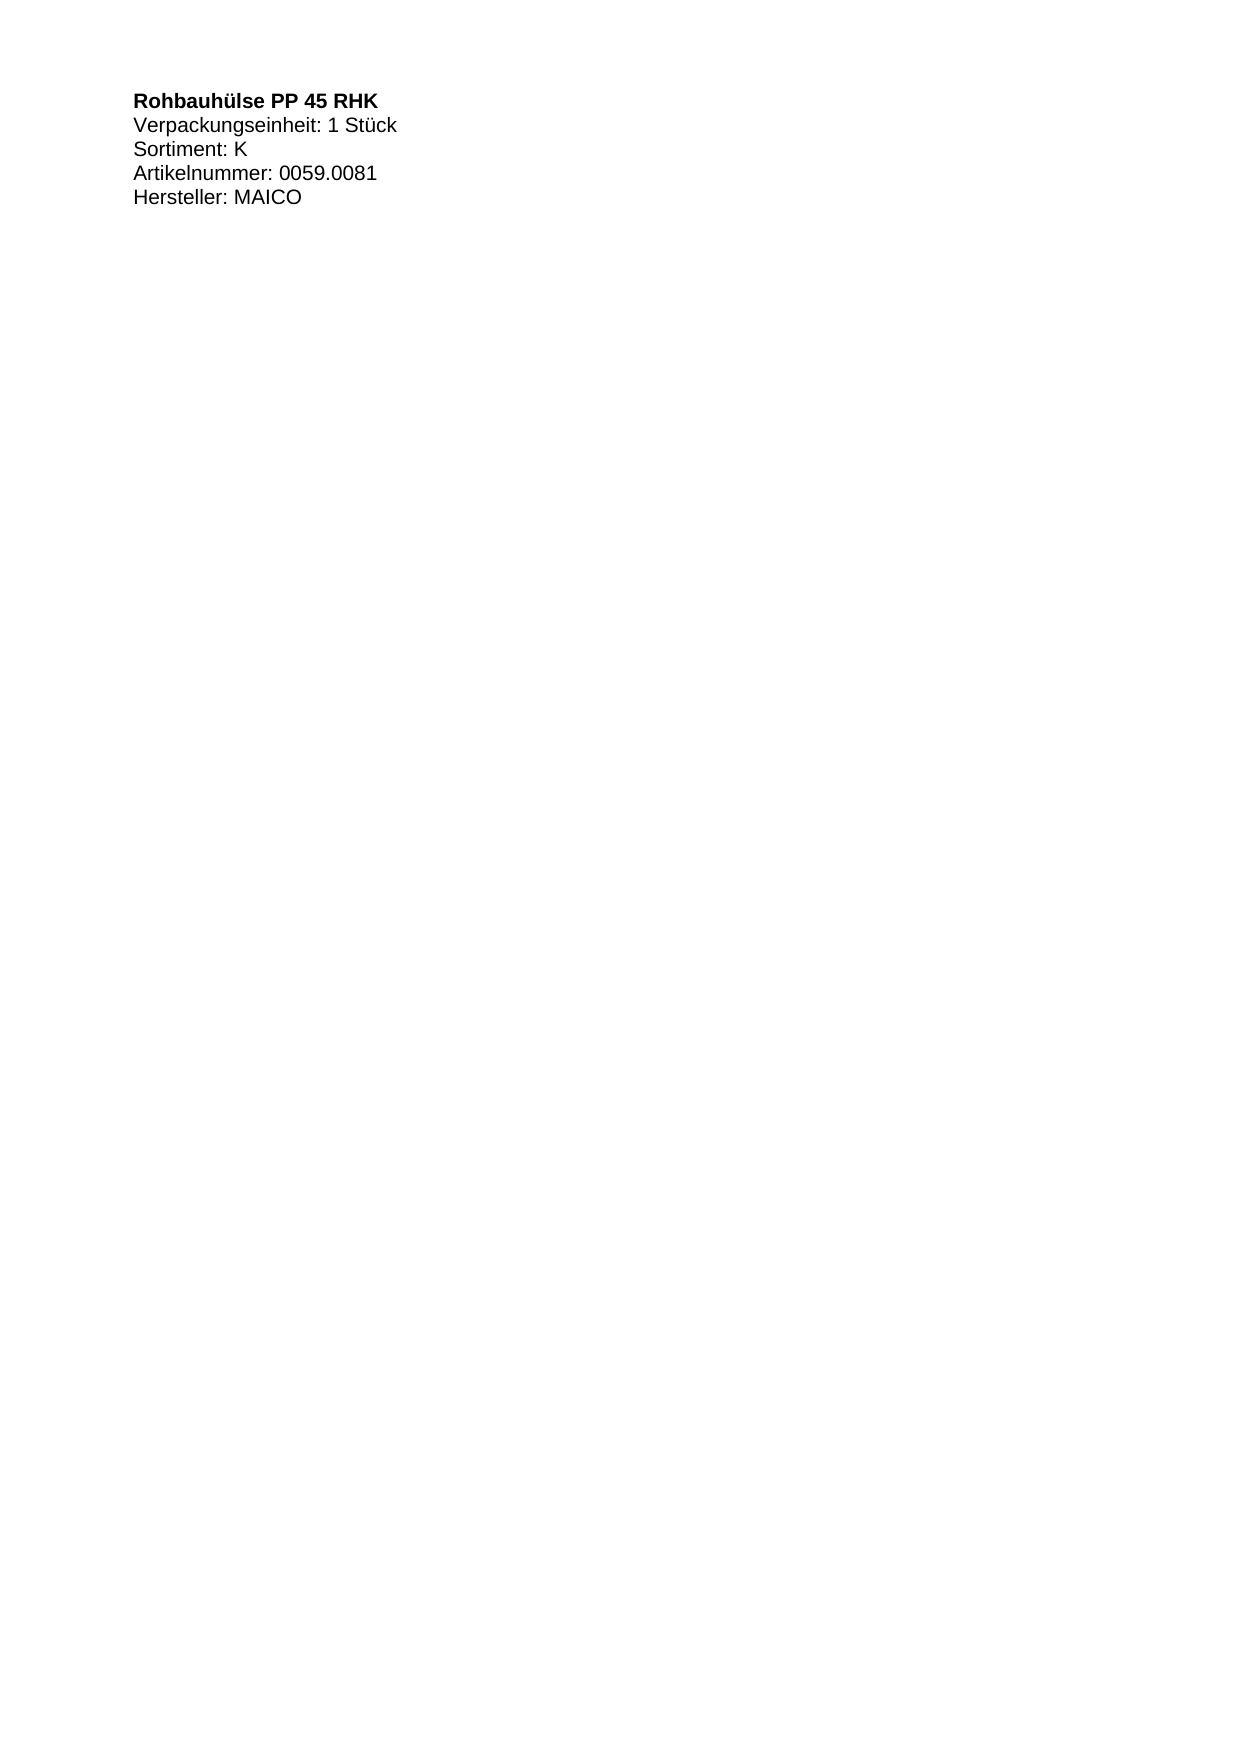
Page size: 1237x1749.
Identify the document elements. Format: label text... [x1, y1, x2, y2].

text Rohbauhülse PP 45 RHKVerpackungseinheit: 1 StückSortiment: K Artikelnummer: 0059.0081Hersteller: MAICO [133, 89, 1148, 208]
